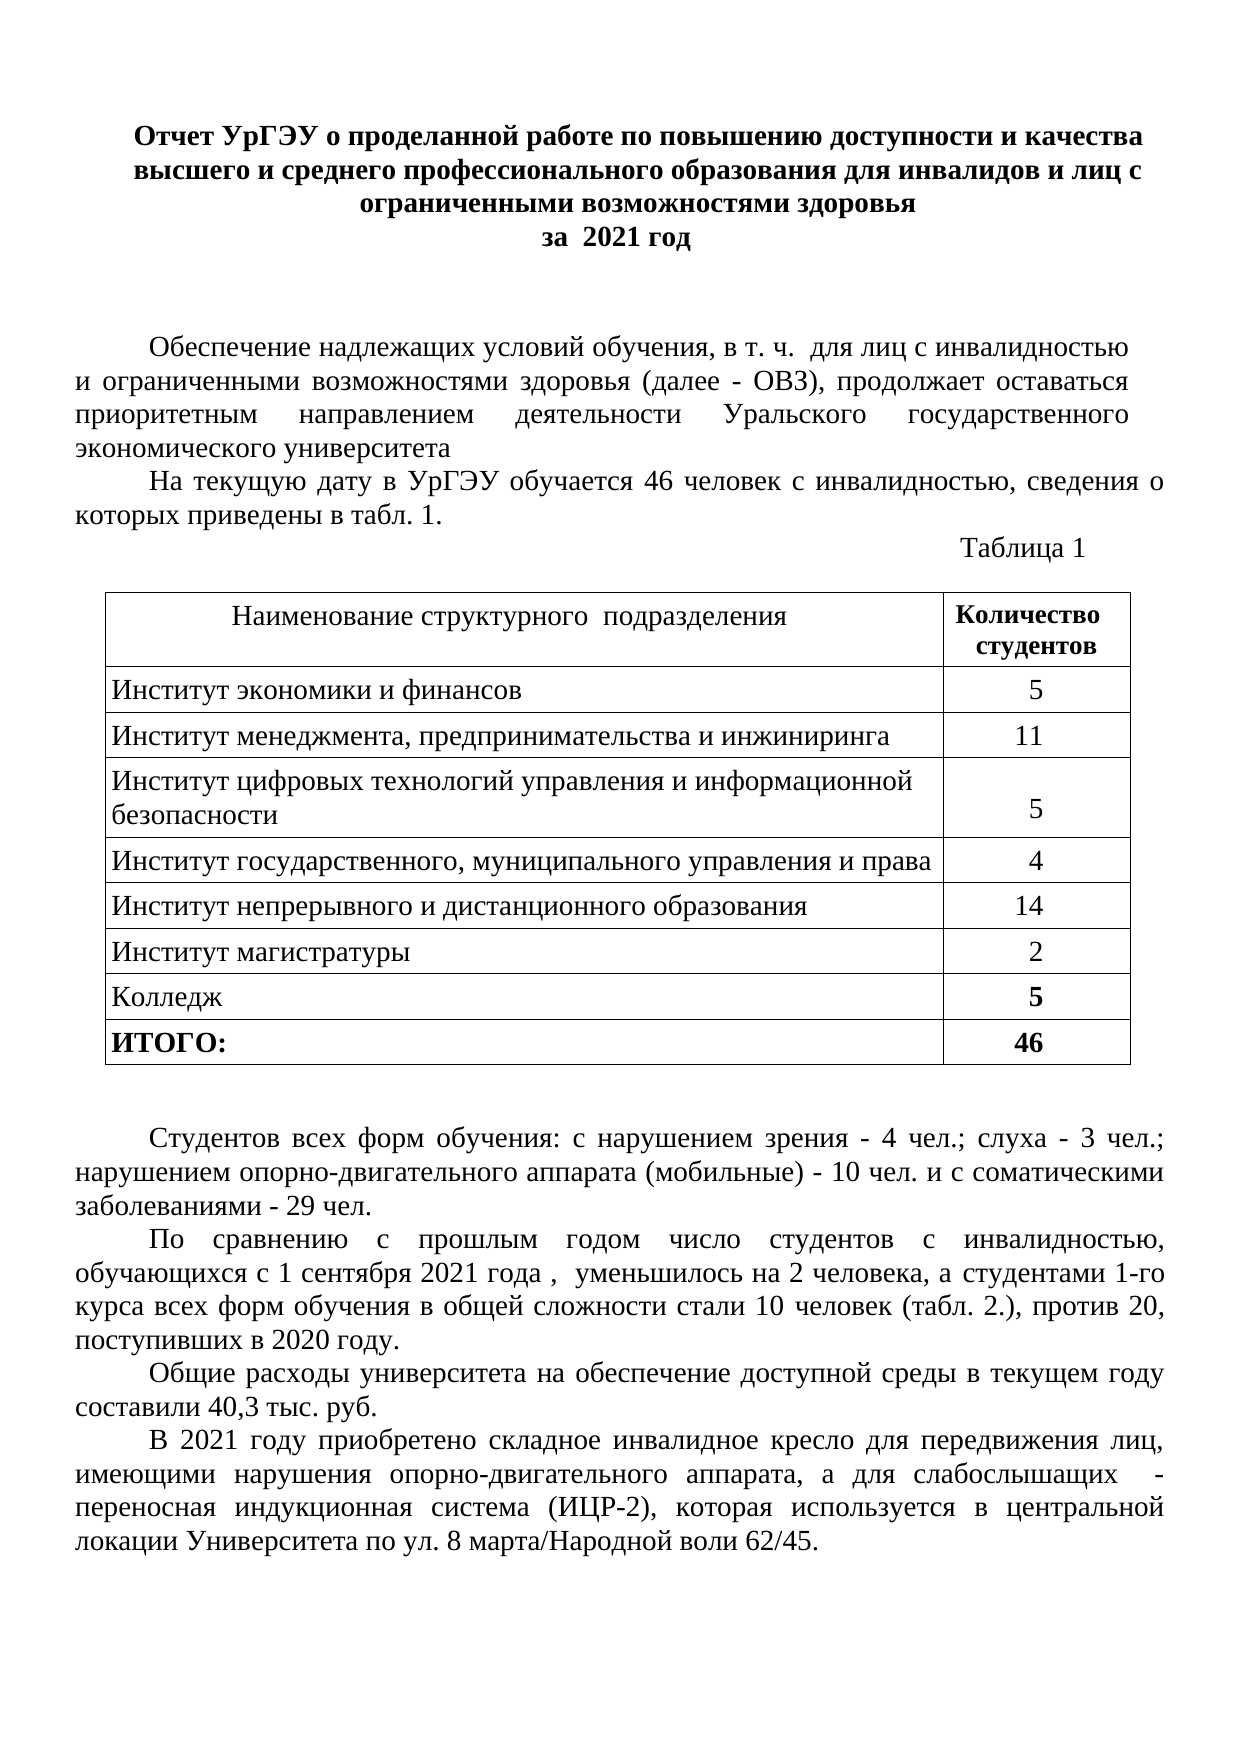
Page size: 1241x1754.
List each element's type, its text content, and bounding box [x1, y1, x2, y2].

text Отчет УрГЭУ о проделанной работе по повышению доступности и качества [75, 118, 1165, 152]
text Таблица 1 [75, 530, 1165, 564]
text высшего и среднего профессионального образования для инвалидов и лиц с [75, 152, 1165, 185]
text за 2021 год [75, 219, 1165, 252]
table_header Количество студентов [944, 593, 1130, 666]
text На текущую дату в УрГЭУ обучается 46 человек с инвалидностью, сведения о которых приведены в табл. 1. [75, 463, 1165, 530]
text В 2021 году приобретено складное инвалидное кресло для передвижения лиц, имеющими нарушения опорно-двигательного аппарата, а для слабослышащих - переносная индукционная система (ИЦР-2), которая используется в центральной локации Университета по ул. 8 марта/Народной воли 62/45. [75, 1422, 1165, 1557]
text По сравнению с прошлым годом число студентов с инвалидностью, обучающихся с 1 сентября 2021 года , уменьшилось на 2 человека, а студентами 1-го курса всех форм обучения в общей сложности стали 10 человек (табл. 2.), против 20, поступивших в 2020 году. Общие расходы университета на обеспечение доступной среды в текущем году составили 40,3 тыс. руб. [75, 1221, 1165, 1422]
table_cell ИТОГО: [106, 1020, 943, 1064]
table_cell Институт экономики и финансов [106, 667, 943, 712]
table_cell 46 [944, 1020, 1130, 1064]
table_cell Институт государственного, муниципального управления и права [106, 838, 943, 882]
table_cell 4 [944, 838, 1130, 882]
table_cell Институт менеджмента, предпринимательства и инжиниринга [106, 713, 943, 757]
table_cell 5 [944, 758, 1130, 836]
text ограниченными возможностями здоровья [75, 185, 1165, 219]
table_cell Колледж [106, 974, 943, 1018]
table_cell 14 [944, 883, 1130, 927]
table_cell Институт цифровых технологий управления и информационной безопасности [106, 758, 943, 836]
table_cell 5 [944, 667, 1130, 712]
text Обеспечение надлежащих условий обучения, в т. ч. для лиц с инвалидностью и ограниченными возможностями здоровья (далее - ОВЗ), продолжает оставаться приоритетным направлением деятельности Уральского государственного экономического университета [75, 329, 1130, 463]
table_cell 2 [944, 929, 1130, 973]
table_cell 5 [944, 974, 1130, 1018]
text Студентов всех форм обучения: с нарушением зрения - 4 чел.; слуха - 3 чел.; нарушением опорно-двигательного аппарата (мобильные) - 10 чел. и с соматическими заболеваниями - 29 чел. [75, 1121, 1165, 1221]
table_cell 11 [944, 713, 1130, 757]
table_header Наименование структурного подразделения [106, 593, 943, 666]
table_cell Институт магистратуры [106, 929, 943, 973]
table_cell Институт непрерывного и дистанционного образования [106, 883, 943, 927]
